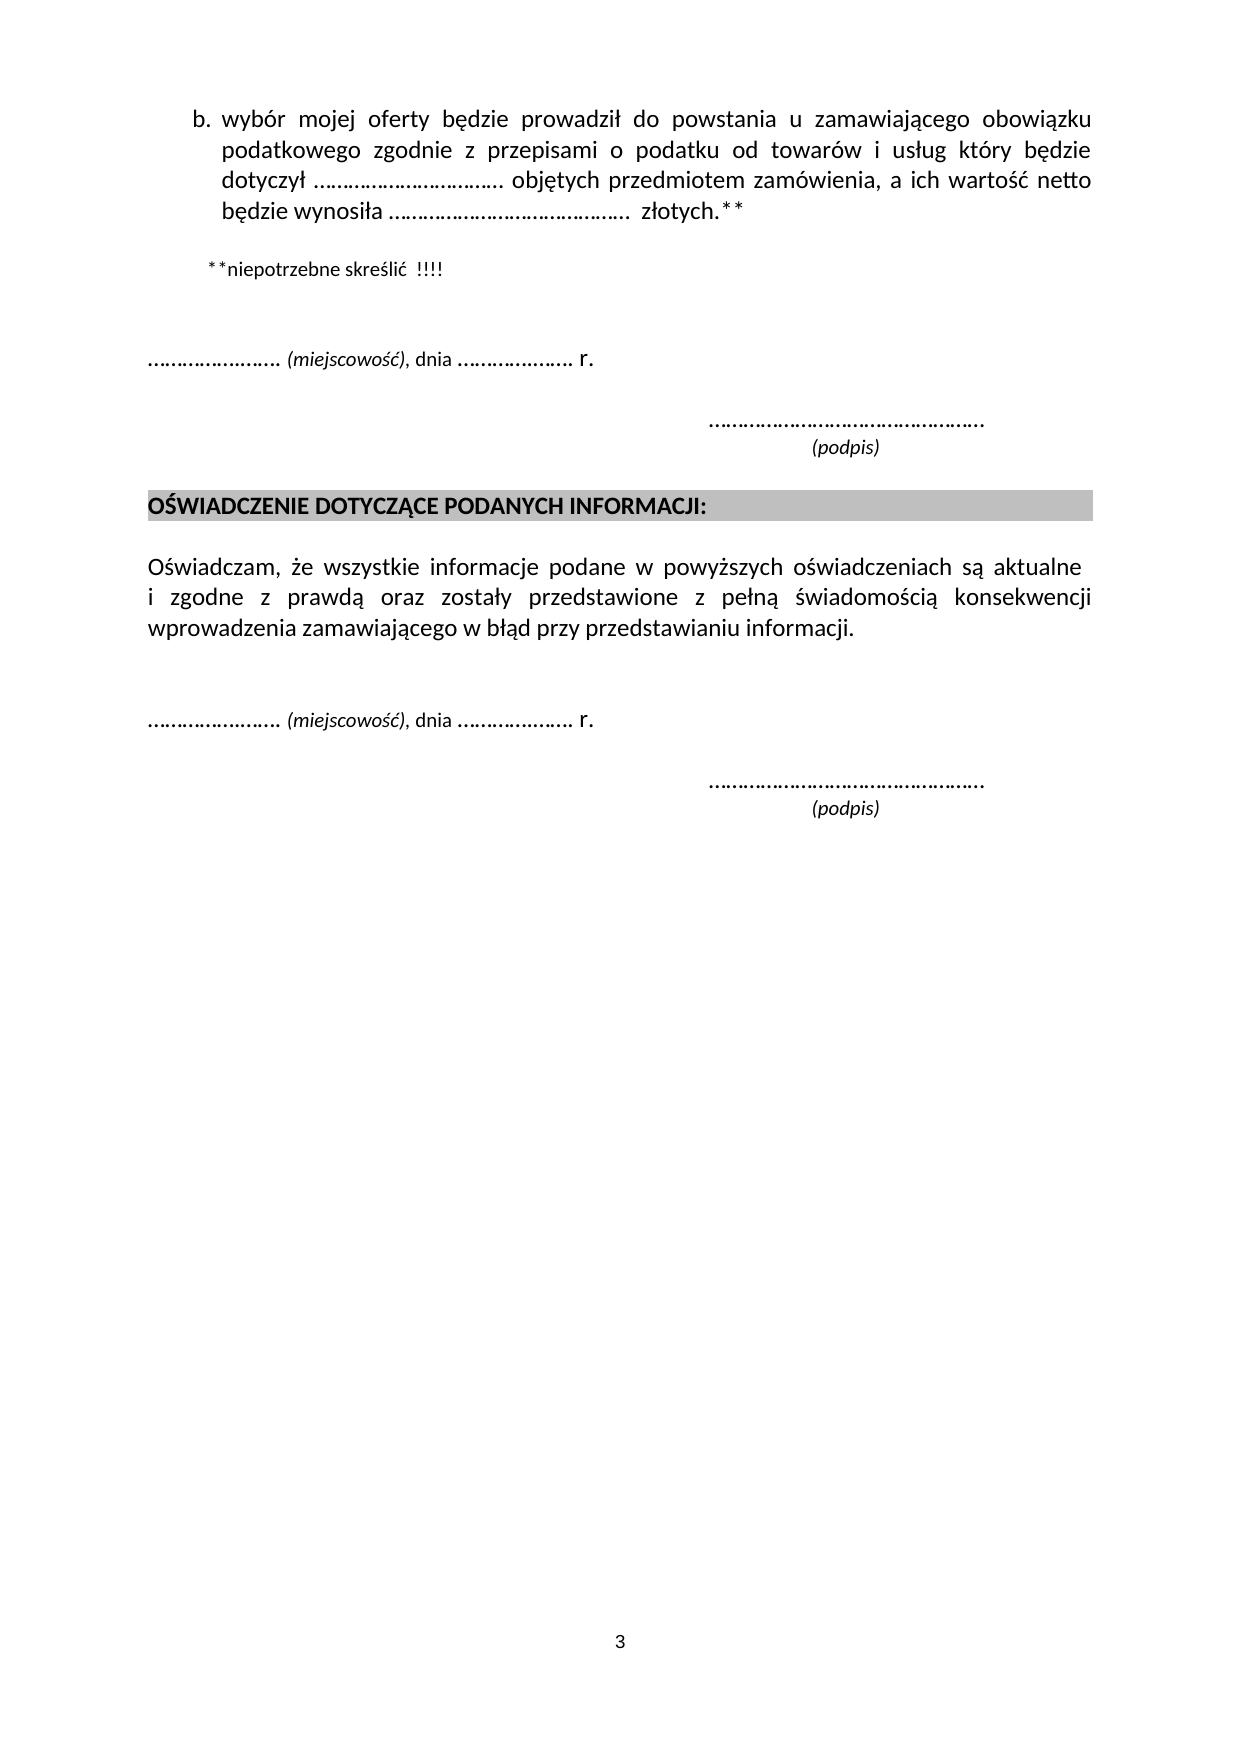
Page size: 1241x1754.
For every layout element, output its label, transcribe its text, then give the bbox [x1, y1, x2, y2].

text …………….……. (miejscowość), dnia ………….……. r. [148, 342, 1093, 373]
text Oświadczam, że wszystkie informacje podane w powyższych oświadczeniach są aktualne i zgodne z prawdą oraz zostały przedstawione z pełną świadomością konsekwencji wprowadzenia zamawiającego w błąd przy przedstawianiu informacji. [148, 551, 1093, 643]
text …………….……. (miejscowość), dnia ………….……. r. [148, 704, 1093, 734]
text (podpis) [738, 434, 1093, 459]
text OŚWIADCZENIE DOTYCZĄCE PODANYCH INFORMACJI: [148, 490, 1093, 521]
text **niepotrzebne skreślić !!!! [207, 256, 1093, 281]
text (podpis) [738, 795, 1093, 821]
list wybór mojej oferty będzie prowadził do powstania u zamawiającego obowiązku podatkowego zgodnie z przepisami o podatku od towarów i usług który będzie dotyczył …………………………… objętych przedmiotem zamówienia, a ich wartość netto będzie wynosiła …………………………………… złotych.** [192, 103, 1093, 226]
text ………………………………………… [148, 403, 1093, 434]
text ………………………………………… [148, 765, 1093, 795]
